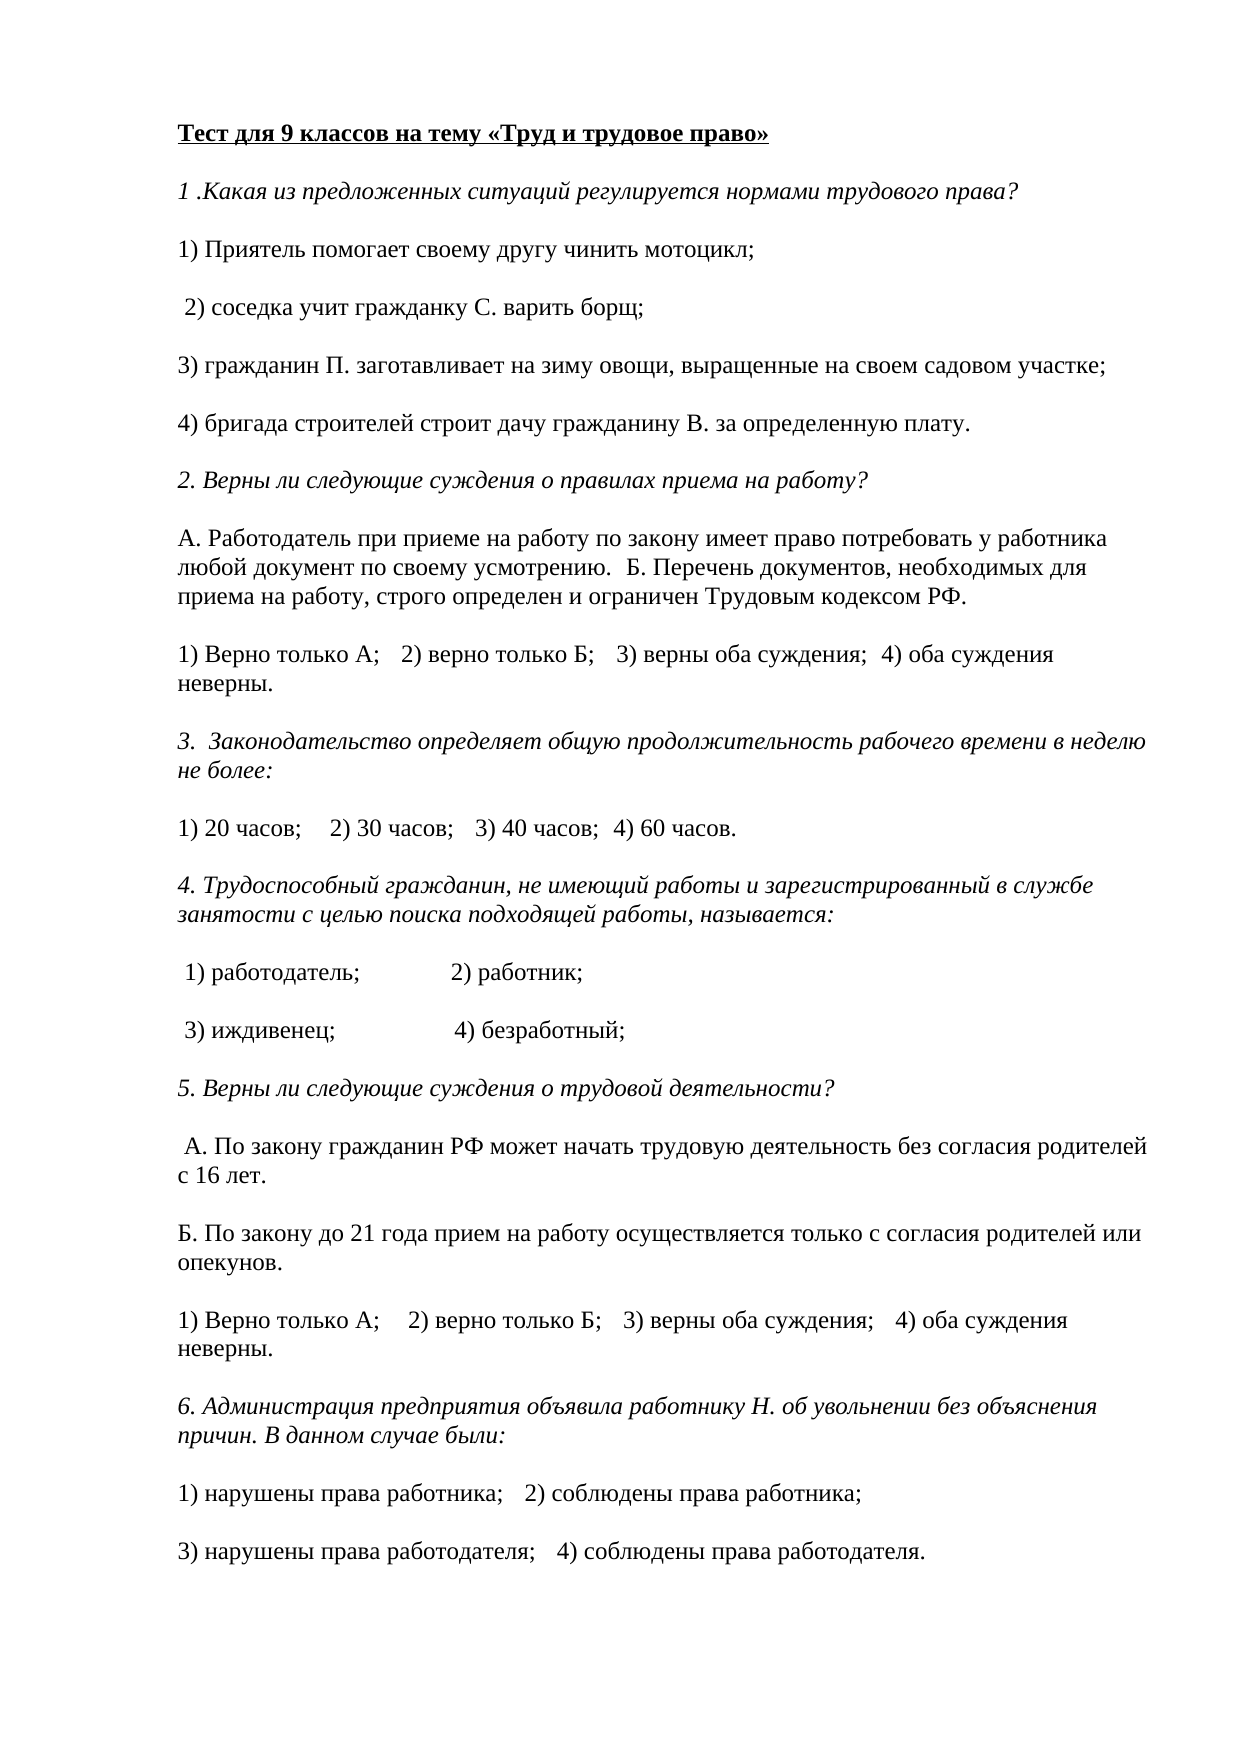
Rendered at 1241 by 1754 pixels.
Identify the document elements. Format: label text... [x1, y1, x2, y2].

text 2) соседка учит гражданку С. варить борщ; [177, 292, 1152, 321]
text 3) нарушены права работодателя; 4) соблюдены права работодателя. [177, 1536, 1152, 1565]
text 4. Трудоспособный гражданин, не имеющий работы и зарегистрированный в службе занятости с целью поиска подходящей работы, называется: [177, 871, 1152, 928]
text Тест для 9 классов на тему «Труд и трудовое право» [177, 118, 1152, 147]
text А. По закону гражданин РФ может начать трудовую деятельность без согласия родителей с 16 лет. [177, 1131, 1152, 1189]
text 5. Верны ли следующие суждения о трудовой деятельности? [177, 1073, 1152, 1102]
text 1) Верно только А; 2) верно только Б; 3) верны оба суждения; 4) оба суждения неверны. [177, 639, 1152, 697]
text 1) Приятель помогает своему другу чинить мотоцикл; [177, 234, 1152, 263]
text 1) нарушены права работника; 2) соблюдены права работника; [177, 1478, 1152, 1507]
text Б. По закону до 21 года прием на работу осуществляется только с согласия родителей или опекунов. [177, 1218, 1152, 1275]
text 1) Верно только А; 2) верно только Б; 3) верны оба суждения; 4) оба суждения неверны. [177, 1304, 1152, 1362]
text 3) иждивенец; 4) безработный; [177, 1015, 1152, 1044]
text 3) гражданин П. заготавливает на зиму овощи, выращенные на своем садовом участке; [177, 350, 1152, 378]
text А. Работодатель при приеме на работу по закону имеет право потребовать у работника любой документ по своему усмотрению. Б. Перечень документов, необходимых для приема на работу, строго определен и ограничен Трудовым кодексом РФ. [177, 523, 1152, 610]
text 4) бригада строителей строит дачу гражданину В. за определенную плату. [177, 408, 1152, 436]
text 2. Верны ли следующие суждения о правилах приема на работу? [177, 466, 1152, 494]
text 3. Законодательство определяет общую продолжительность рабочего времени в неделю не более: [177, 726, 1152, 783]
text 1) работодатель; 2) работник; [177, 957, 1152, 986]
text 6. Администрация предприятия объявила работнику Н. об увольнении без объяснения причин. В данном случае были: [177, 1391, 1152, 1449]
text 1) 20 часов; 2) 30 часов; 3) 40 часов; 4) 60 часов. [177, 813, 1152, 841]
text 1 .Какая из предложенных ситуаций регулируется нормами трудового права? [177, 176, 1152, 205]
